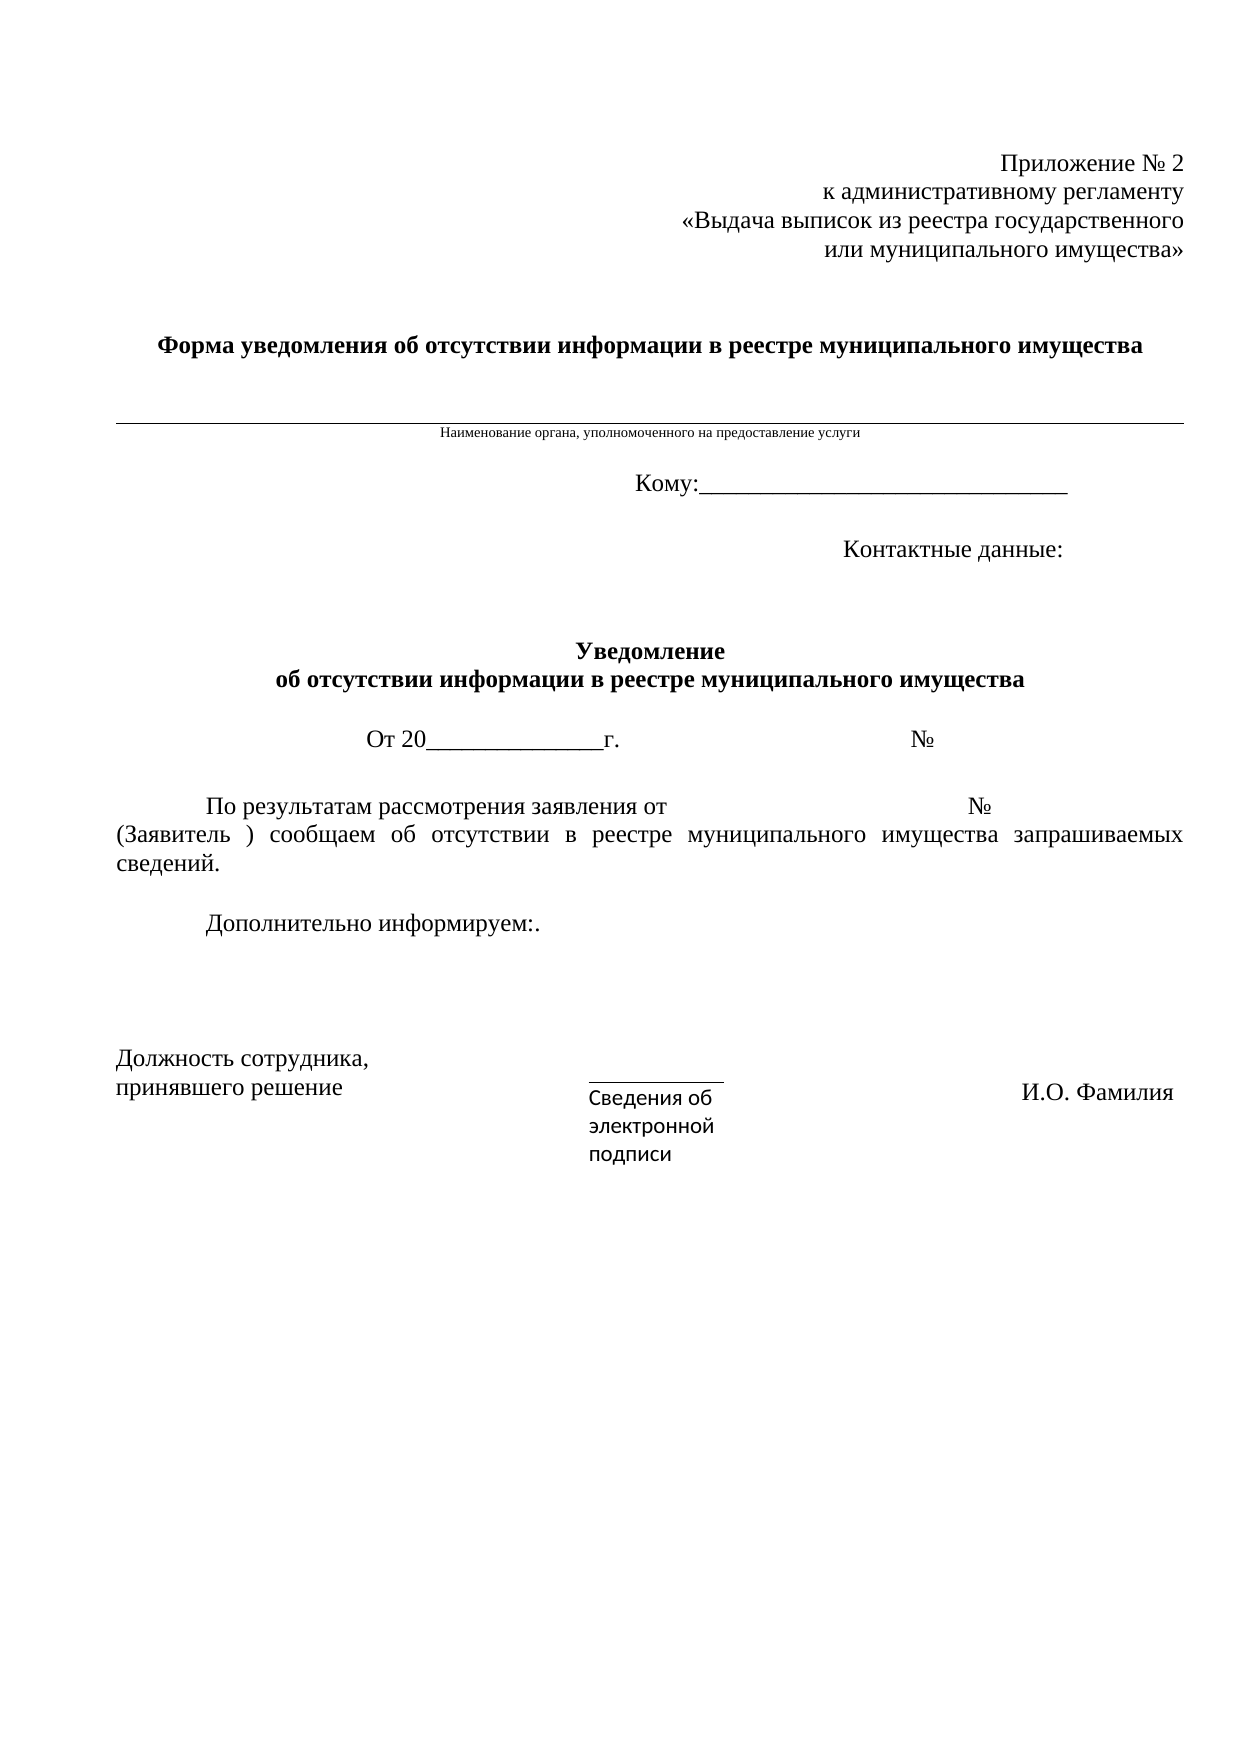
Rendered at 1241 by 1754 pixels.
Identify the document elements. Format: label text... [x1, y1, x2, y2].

text Кому: [635, 468, 1184, 497]
text От 20 г. № [116, 724, 1184, 753]
text По результатам рассмотрения заявления от № [116, 791, 1184, 819]
text (Заявитель ) сообщаем об отсутствии в реестре муниципального имущества запрашиваемых сведений. [116, 819, 1184, 877]
text Наименование органа, уполномоченного на предоставление услуги [116, 424, 1184, 441]
text Форма уведомления об отсутствии информации в реестре муниципального имущества [116, 330, 1184, 358]
text Контактные данные: [116, 534, 1063, 563]
text к административному регламенту [116, 176, 1184, 205]
text Приложение № 2 [116, 148, 1184, 176]
text Дополнительно информируем:. [116, 908, 1184, 937]
text Уведомление об отсутствии информации в реестре муниципального имущества [116, 636, 1184, 693]
text или муниципального имущества» [116, 234, 1184, 263]
text «Выдача выписок из реестра государственного [116, 205, 1184, 234]
